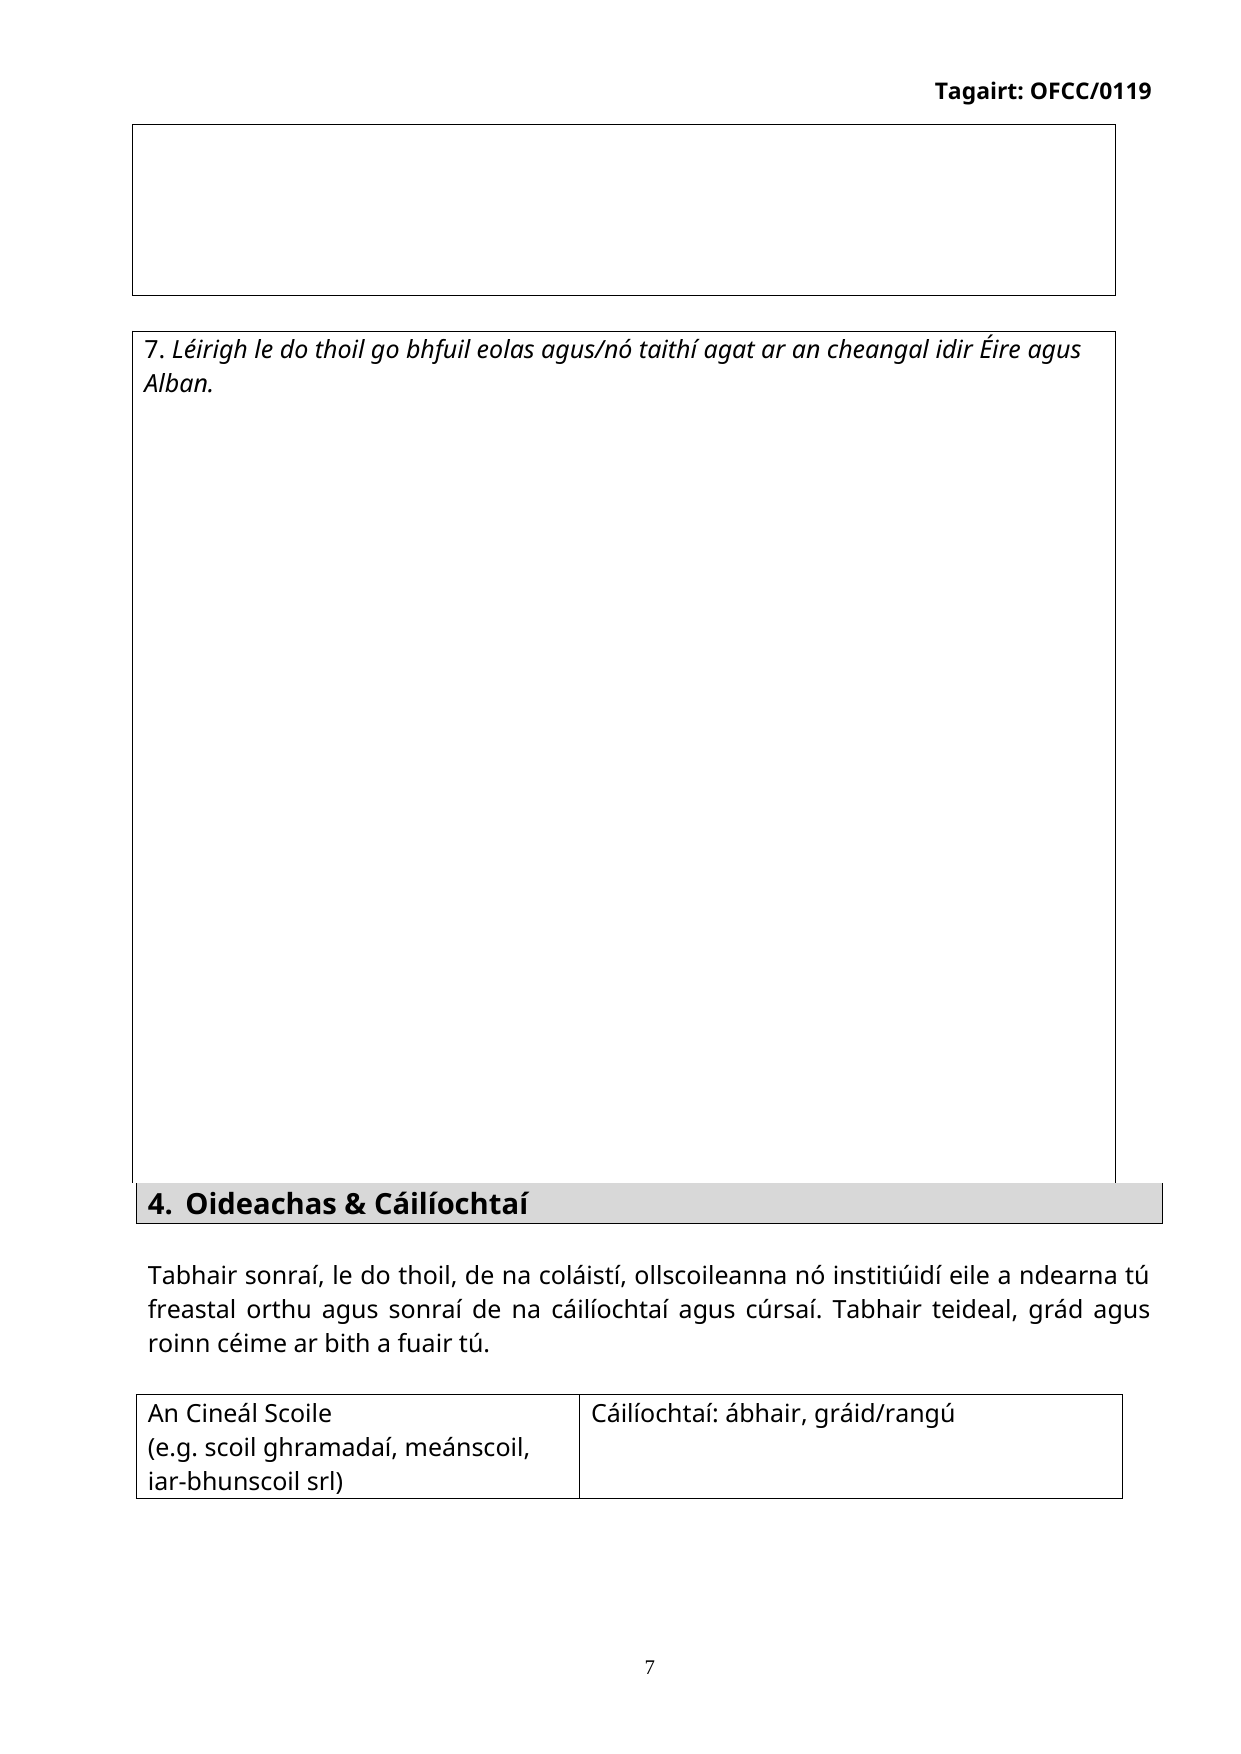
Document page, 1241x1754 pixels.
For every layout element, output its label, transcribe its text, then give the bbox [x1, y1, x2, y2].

subtitle Tabhair sonraí, le do thoil, de na coláistí, ollscoileanna nó institiúidí eile a ndearna tú freastal orthu agus sonraí de na cáilíochtaí agus cúrsaí. Tabhair teideal, grád agus roinn céime ar bith a fuair tú. [148, 1258, 1152, 1360]
table_cell Oideachas & Cáilíochtaí [137, 1183, 1162, 1223]
table_header Cáilíochtaí: ábhair, gráid/rangú [580, 1395, 1122, 1497]
table_header An Cineál Scoile (e.g. scoil ghramadaí, meánscoil, iar-bhunscoil srl) [137, 1395, 579, 1497]
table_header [133, 125, 1115, 295]
table_header 7. Léirigh le do thoil go bhfuil eolas agus/nó taithí agat ar an cheangal idir Éire agus Alban. [133, 332, 1115, 1183]
